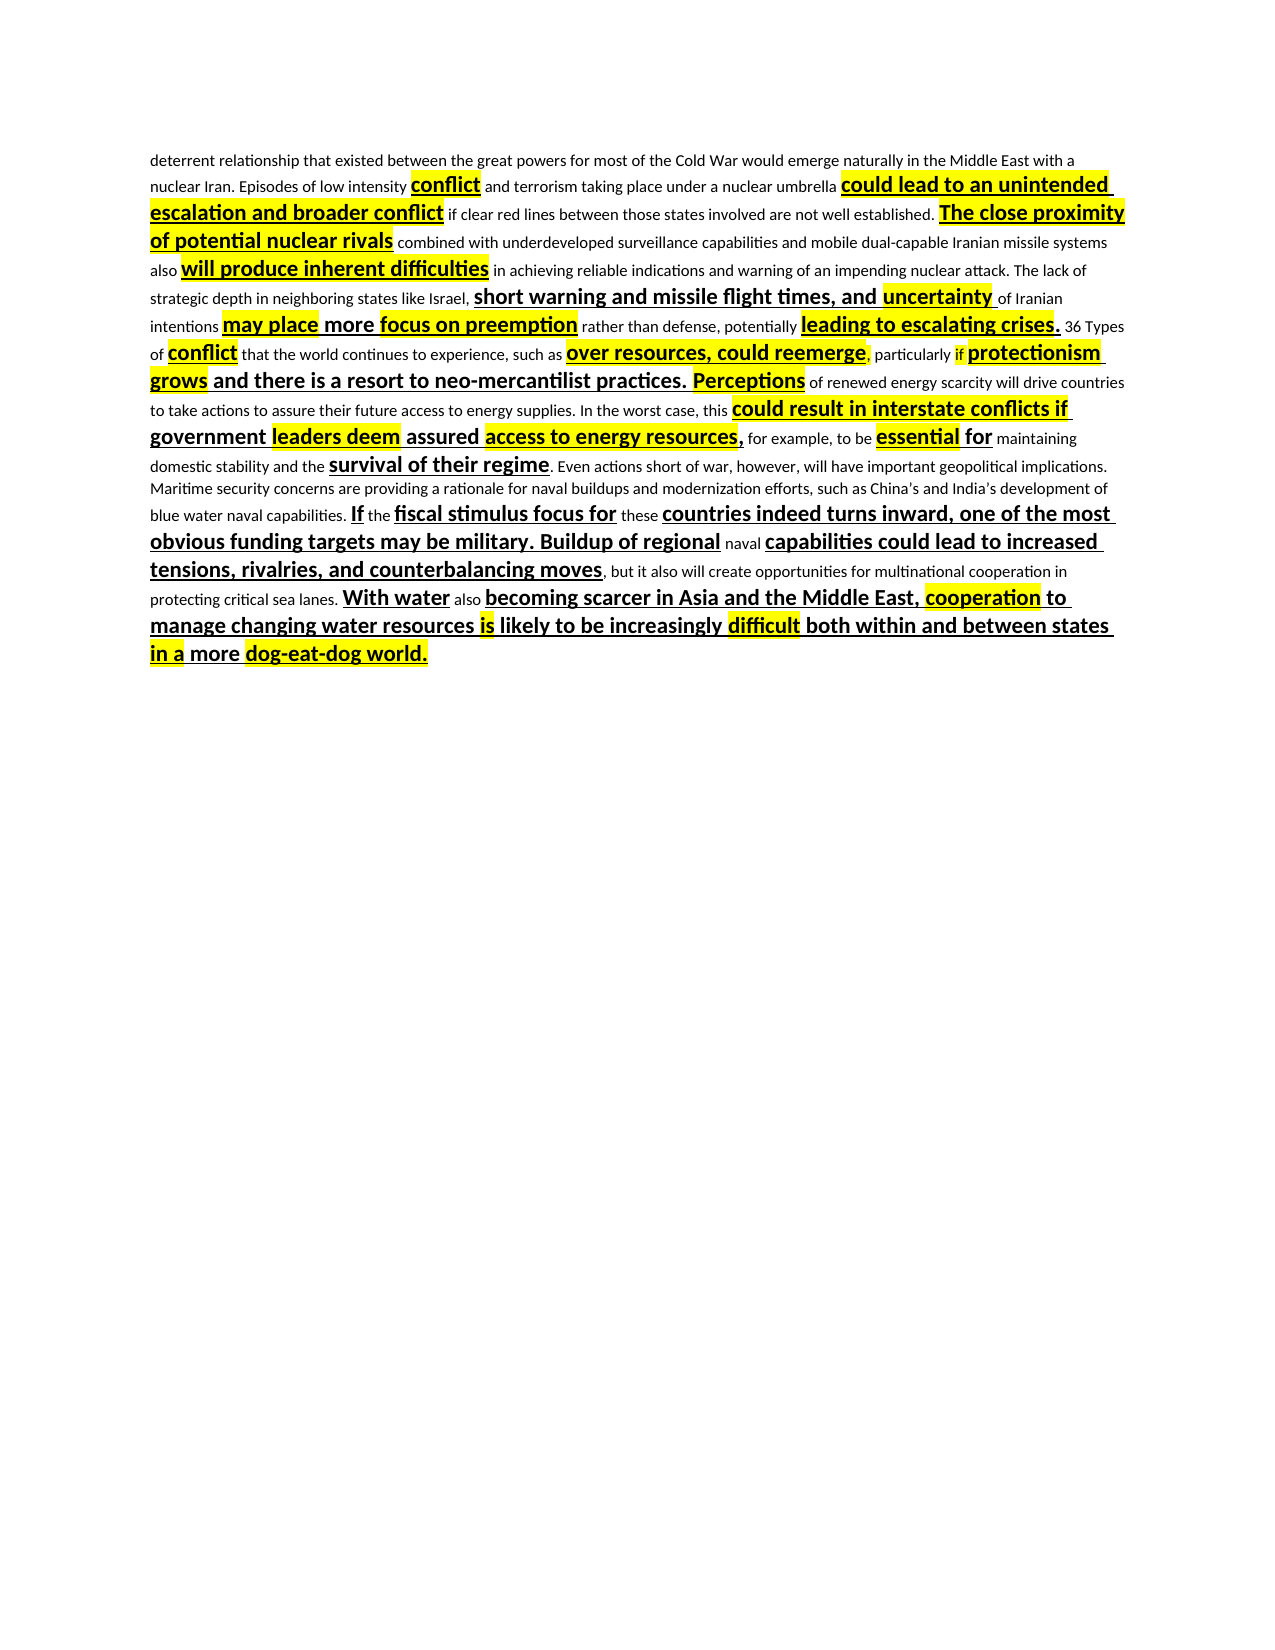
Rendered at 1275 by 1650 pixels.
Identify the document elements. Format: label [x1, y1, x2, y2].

text [150, 150, 1125, 667]
